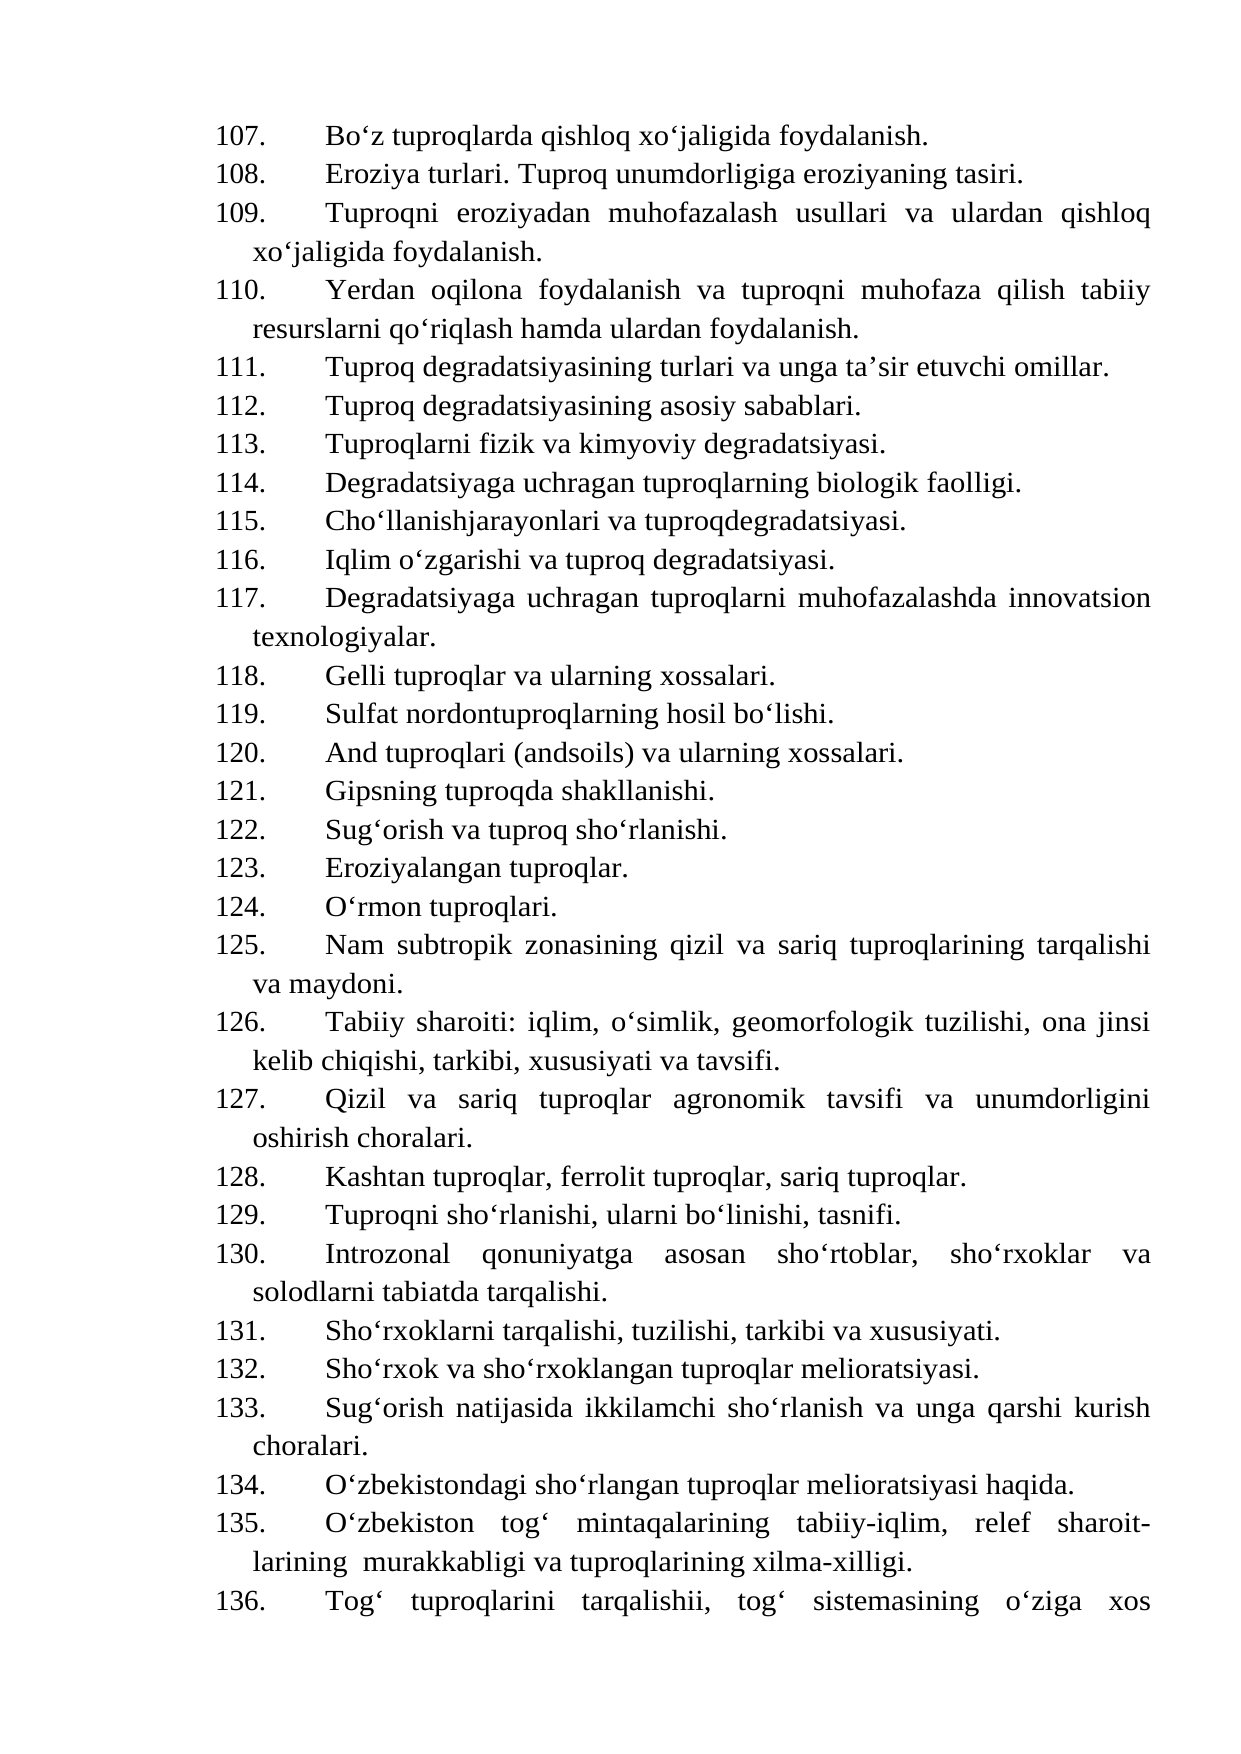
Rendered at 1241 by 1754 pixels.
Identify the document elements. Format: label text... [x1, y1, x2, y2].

subtitle Tuproqni eroziyadan muhofazalash usullari va ulardan qishloq xo‘jaligida foydalanish. [215, 195, 1152, 267]
subtitle Qizil va sariq tuproqlar agronomik tavsifi va unumdorligini oshirish choralari. [215, 1082, 1152, 1154]
subtitle Sho‘rxoklarni tarqalishi, tuzilishi, tarkibi va xususiyati. [215, 1313, 1152, 1346]
subtitle Iqlim o‘zgarishi va tuproq degradatsiyasi. [215, 542, 1152, 576]
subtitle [215, 1583, 1152, 1616]
subtitle Sho‘rxok va sho‘rxoklangan tuproqlar melioratsiyasi. [215, 1351, 1152, 1385]
subtitle O‘rmon tuproqlari. [215, 889, 1152, 922]
subtitle Sulfat nordontuproqlarning hosil bo‘lishi. [215, 696, 1152, 730]
subtitle And tuproqlari (andsoils) va ularning xossalari. [215, 735, 1152, 768]
subtitle Tuproq degradatsiyasining turlari va unga ta’sir etuvchi omillar. [215, 349, 1152, 383]
subtitle Yerdan oqilona foydalanish va tuproqni muhofaza qilish tabiiy resurslarni qo‘riqlash hamda ulardan foydalanish. [215, 272, 1152, 344]
subtitle Degradatsiyaga uchragan tuproqlarni muhofazalashda innovatsion texnologiyalar. [215, 581, 1152, 653]
subtitle Bo‘z tuproqlarda qishloq xo‘jaligida foydalanish. [215, 118, 1152, 152]
subtitle Tabiiy sharoiti: iqlim, o‘simlik, geomorfologik tuzilishi, ona jinsi kelib chiqishi, tarkibi, xususiyati va tavsifi. [215, 1004, 1152, 1077]
subtitle Gelli tuproqlar va ularning xossalari. [215, 658, 1152, 691]
subtitle Eroziya turlari. Tuproq unumdorligiga eroziyaning tasiri. [215, 157, 1152, 190]
subtitle Nam subtropik zonasining qizil va sariq tuproqlarining tarqalishi va maydoni. [215, 927, 1152, 999]
subtitle O‘zbekiston tog‘ mintaqalarining tabiiy-iqlim, relef sharoit-larining murakkabligi va tuproqlarining xilma-xilligi. [215, 1506, 1152, 1578]
subtitle Eroziyalangan tuproqlar. [215, 850, 1152, 884]
subtitle Sug‘orish va tuproq sho‘rlanishi. [215, 812, 1152, 845]
subtitle Sug‘orish natijasida ikkilamchi sho‘rlanish va unga qarshi kurish choralari. [215, 1390, 1152, 1462]
subtitle Tuproqlarni fizik va kimyoviy degradatsiyasi. [215, 426, 1152, 460]
subtitle Tuproqni sho‘rlanishi, ularni bo‘linishi, tasnifi. [215, 1197, 1152, 1231]
subtitle Degradatsiyaga uchragan tuproqlarning biologik faolligi. [215, 465, 1152, 498]
subtitle Tuproq degradatsiyasining asosiy sabablari. [215, 388, 1152, 421]
subtitle Kashtan tuproqlar, ferrolit tuproqlar, sariq tuproqlar. [215, 1159, 1152, 1192]
subtitle Introzonal qonuniyatga asosan sho‘rtoblar, sho‘rxoklar va solodlarni tabiatda tarqalishi. [215, 1236, 1152, 1308]
subtitle Gipsning tuproqda shakllanishi. [215, 773, 1152, 807]
subtitle Cho‘llanishjarayonlari va tuproqdegradatsiyasi. [215, 503, 1152, 537]
subtitle O‘zbekistondagi sho‘rlangan tuproqlar melioratsiyasi haqida. [215, 1467, 1152, 1501]
